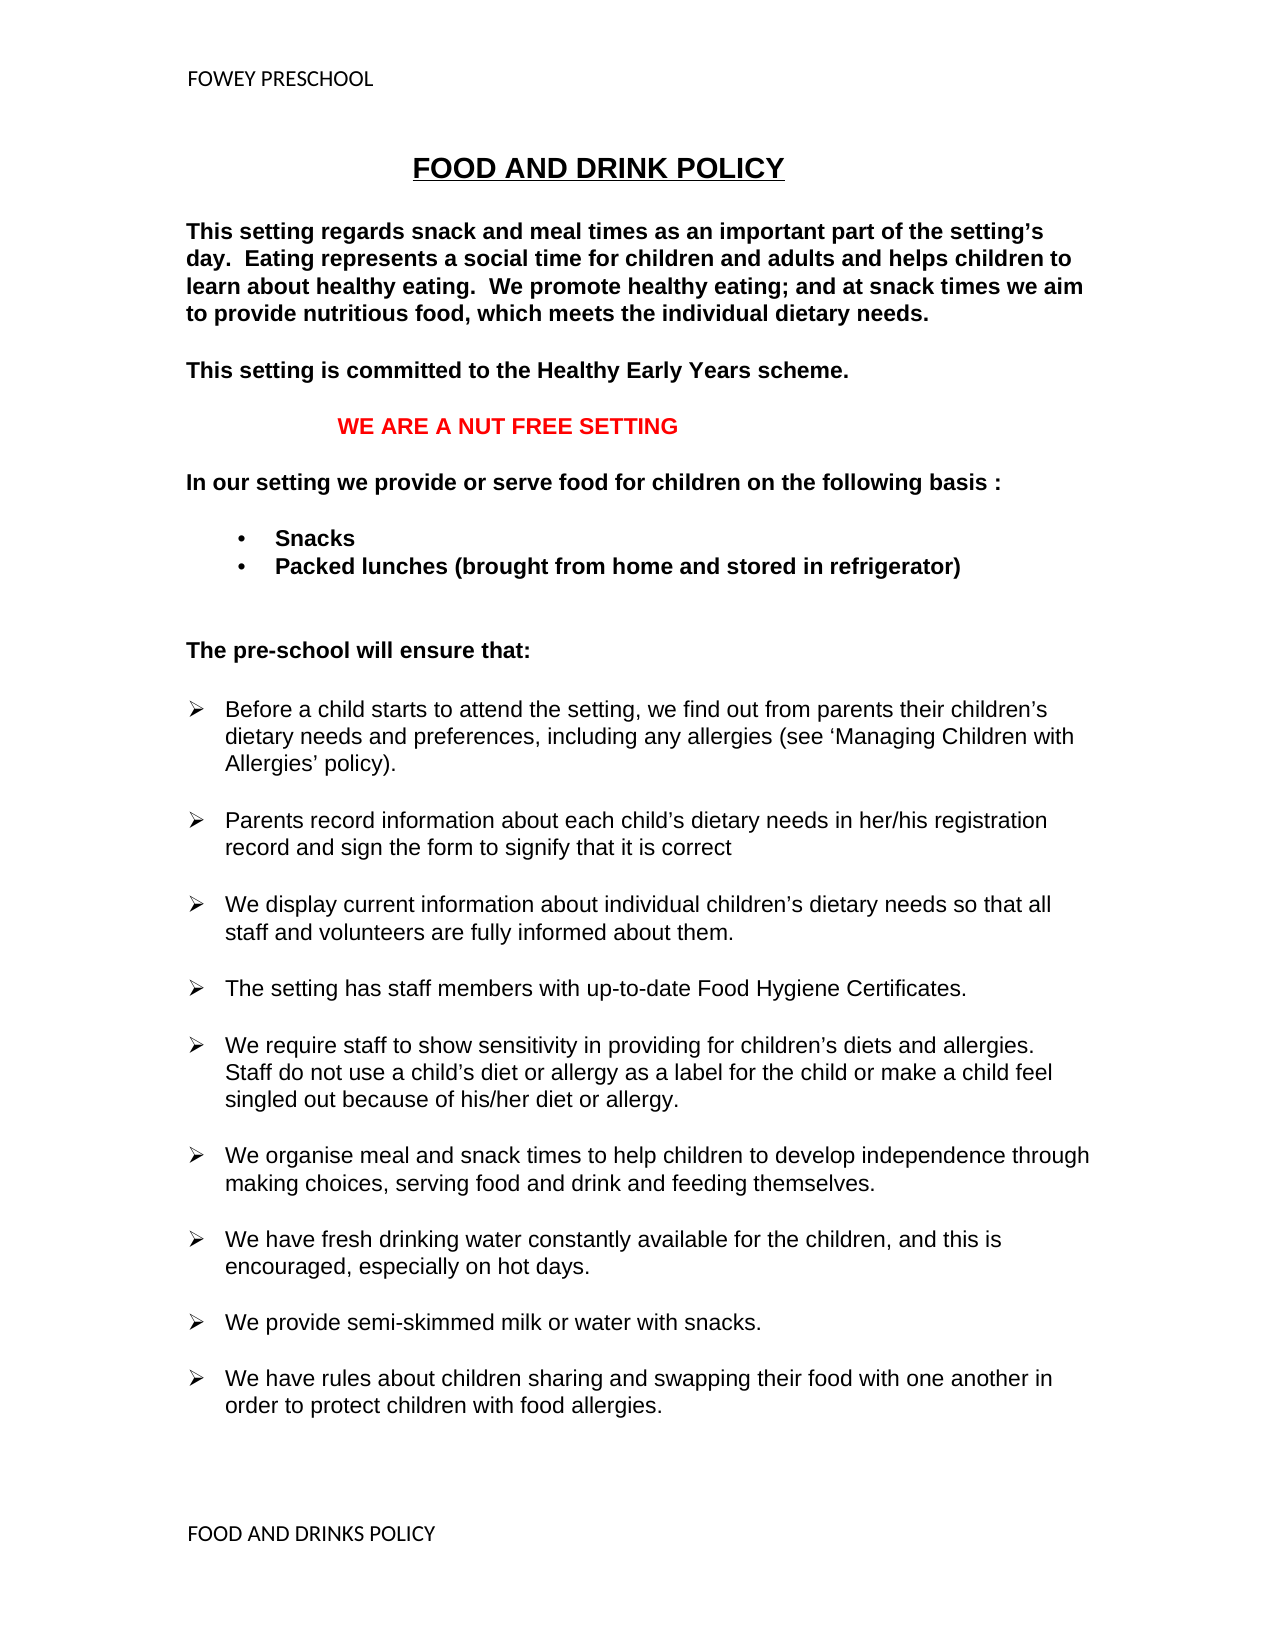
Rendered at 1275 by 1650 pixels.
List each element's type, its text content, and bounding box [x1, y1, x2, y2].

list Snacks [237, 525, 1086, 552]
list We have fresh drinking water constantly available for the children, and this is encouraged, especially on hot days. [187, 1226, 1092, 1279]
text WE ARE A NUT FREE SETTING [337, 413, 1086, 439]
text In our setting we provide or serve food for children on the following basis : [186, 469, 1086, 495]
text The pre-school will ensure that: [186, 637, 1086, 664]
list The setting has staff members with up-to-date Food Hygiene Certificates. [187, 974, 1092, 1001]
list Packed lunches (brought from home and stored in refrigerator) [237, 553, 1086, 579]
list We have rules about children sharing and swapping their food with one another in order to protect children with food allergies. [187, 1365, 1092, 1418]
list We organise meal and snack times to help children to develop independence through making choices, serving food and drink and feeding themselves. [187, 1142, 1092, 1196]
list We provide semi-skimmed milk or water with snacks. [187, 1309, 1092, 1335]
list Parents record information about each child’s dietary needs in her/his registration record and sign the form to signify that it is correct [187, 807, 1092, 860]
list We require staff to show sensitivity in providing for children’s diets and allergies. Staff do not use a child’s diet or allergy as a label for the child or make a child feel singled out because of his/her diet or allergy. [187, 1032, 1092, 1113]
text FOOD AND DRINK POLICY [338, 151, 1092, 184]
list Before a child starts to attend the setting, we find out from parents their children’s dietary needs and preferences, including any allergies (see ‘Managing Children with Allergies’ policy). [187, 696, 1092, 776]
list We display current information about individual children’s dietary needs so that all staff and volunteers are fully informed about them. [187, 891, 1092, 945]
text This setting regards snack and meal times as an important part of the setting’s day. Eating represents a social time for children and adults and helps children to learn about healthy eating. We promote healthy eating; and at snack times we aim to provide nutritious food, which meets the individual dietary needs. [186, 218, 1086, 327]
text This setting is committed to the Healthy Early Years scheme. [186, 357, 1086, 383]
